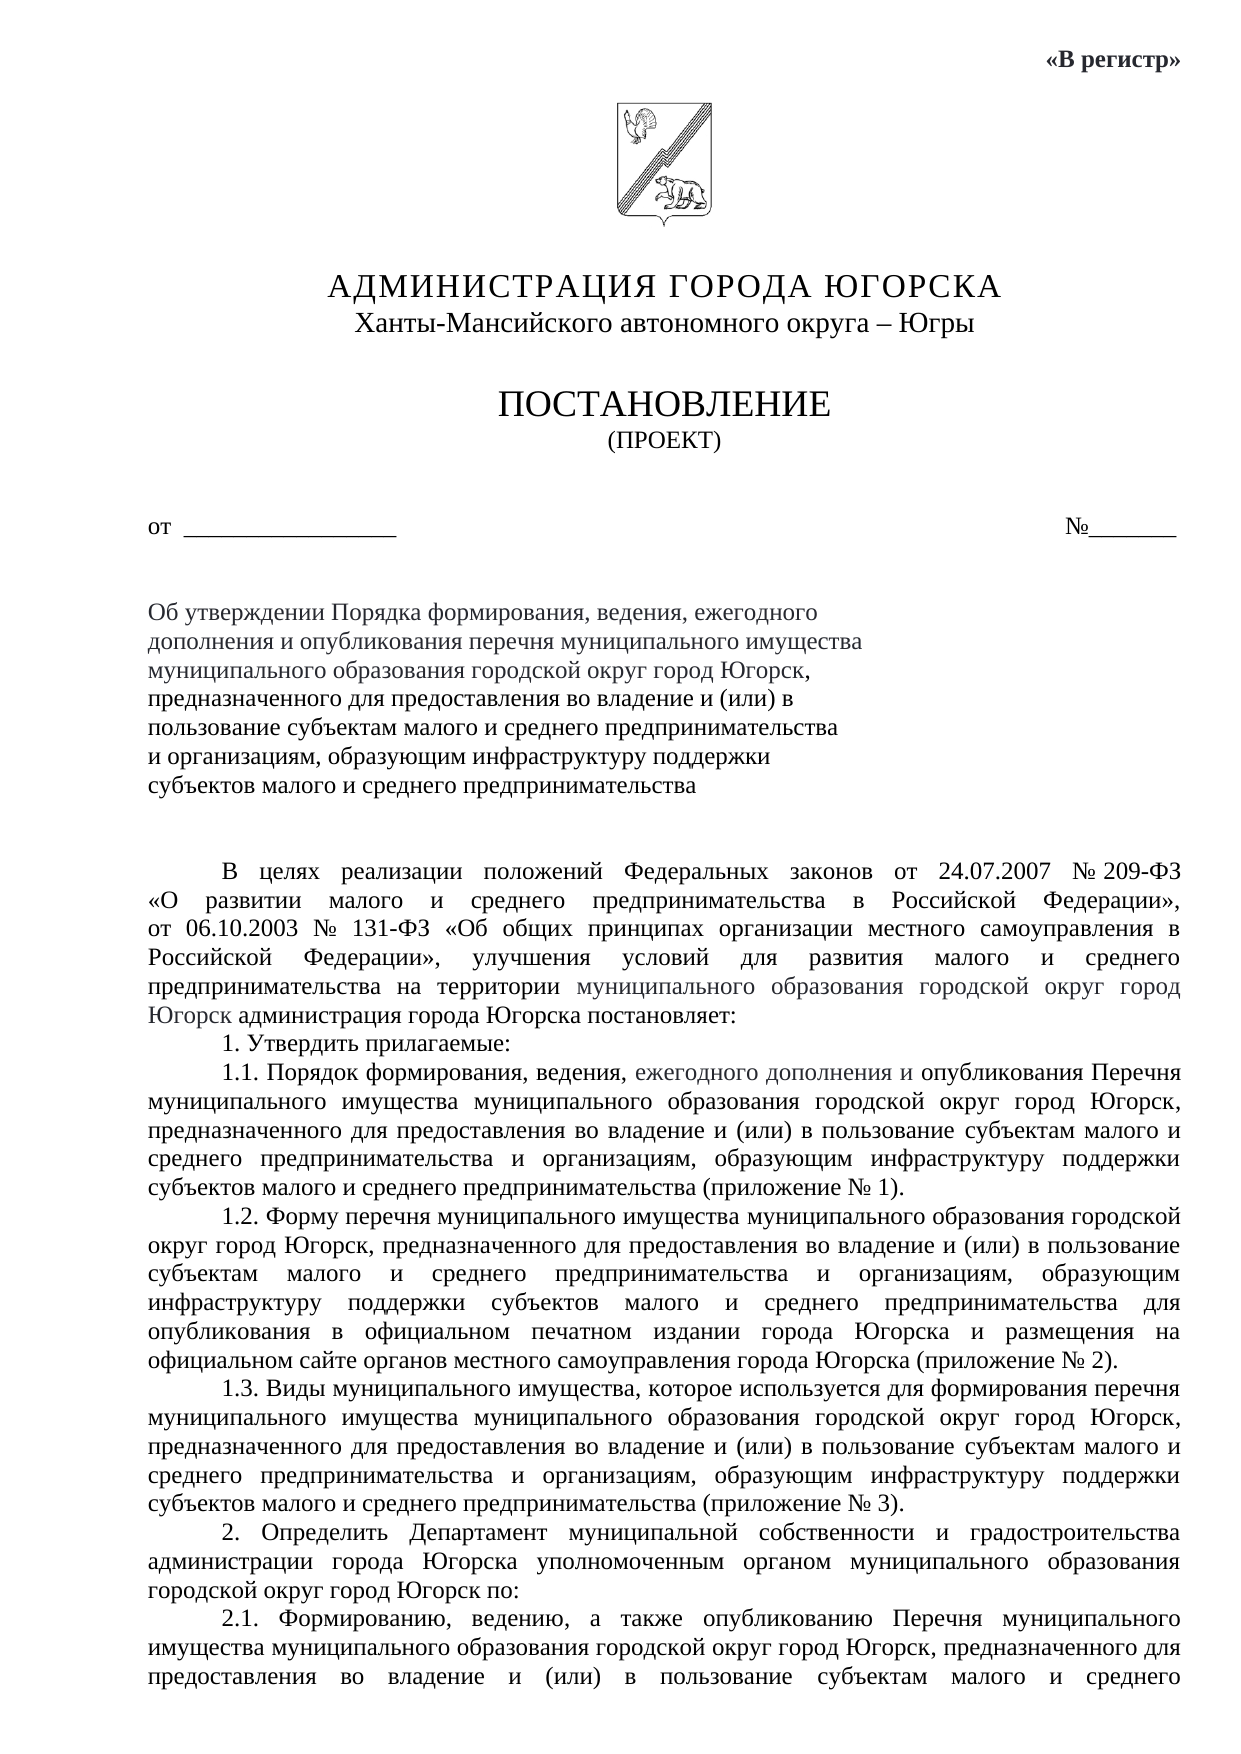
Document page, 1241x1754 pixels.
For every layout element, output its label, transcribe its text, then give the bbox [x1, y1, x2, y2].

text ПОСТАНОВЛЕНИЕ [148, 382, 1181, 425]
text АДМИНИСТРАЦИЯ ГОРОДА ЮГОРСКА [148, 267, 1181, 305]
text Об утверждении Порядка формирования, ведения, ежегодного [148, 597, 1181, 626]
text пользование субъектам малого и среднего предпринимательства [148, 712, 1181, 741]
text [148, 1603, 1181, 1690]
text 1.2. Форму перечня муниципального имущества муниципального образования городской округ город Югорск, предназначенного для предоставления во владение и (или) в пользование субъектам малого и среднего предпринимательства и организациям, образующим инфраструктуру поддержки субъектов малого и среднего предпринимательства для опубликования в официальном печатном издании города Югорска и размещения на официальном сайте органов местного самоуправления города Югорска (приложение № 2). [148, 1201, 1181, 1373]
text и организациям, образующим инфраструктуру поддержки [148, 741, 1181, 770]
text «В регистр» [148, 44, 1181, 73]
text субъектов малого и среднего предпринимательства [148, 770, 1181, 798]
text (ПРОЕКТ) [148, 425, 1181, 453]
text В целях реализации положений Федеральных законов от 24.07.2007 № 209-ФЗ «О развитии малого и среднего предпринимательства в Российской Федерации», от 06.10.2003 № 131-ФЗ «Об общих принципах организации местного самоуправления в Российской Федерации», улучшения условий для развития малого и среднего предпринимательства на территории муниципального образования городской округ город Югорск администрация города Югорска постановляет: [148, 856, 1181, 1028]
text 1.1. Порядок формирования, ведения, ежегодного дополнения и опубликования Перечня муниципального имущества муниципального образования городской округ город Югорск, предназначенного для предоставления во владение и (или) в пользование субъектам малого и среднего предпринимательства и организациям, образующим инфраструктуру поддержки субъектов малого и среднего предпринимательства (приложение № 1). [148, 1057, 1181, 1201]
text 1. Утвердить прилагаемые: [148, 1028, 1181, 1057]
text 2. Определить Департамент муниципальной собственности и градостроительства администрации города Югорска уполномоченным органом муниципального образования городской округ город Югорск по: [148, 1517, 1181, 1603]
text 1.3. Виды муниципального имущества, которое используется для формирования перечня муниципального имущества муниципального образования городской округ город Югорск, предназначенного для предоставления во владение и (или) в пользование субъектам малого и среднего предпринимательства и организациям, образующим инфраструктуру поддержки субъектов малого и среднего предпринимательства (приложение № 3). [148, 1373, 1181, 1517]
text от _________________ №_______ [148, 511, 1181, 540]
text Ханты-Мансийского автономного округа – Югры [148, 305, 1181, 338]
text муниципального образования городской округ город Югорск, [148, 655, 1181, 683]
text предназначенного для предоставления во владение и (или) в [148, 683, 1181, 712]
picture [616, 101, 713, 229]
text дополнения и опубликования перечня муниципального имущества [148, 626, 1181, 655]
